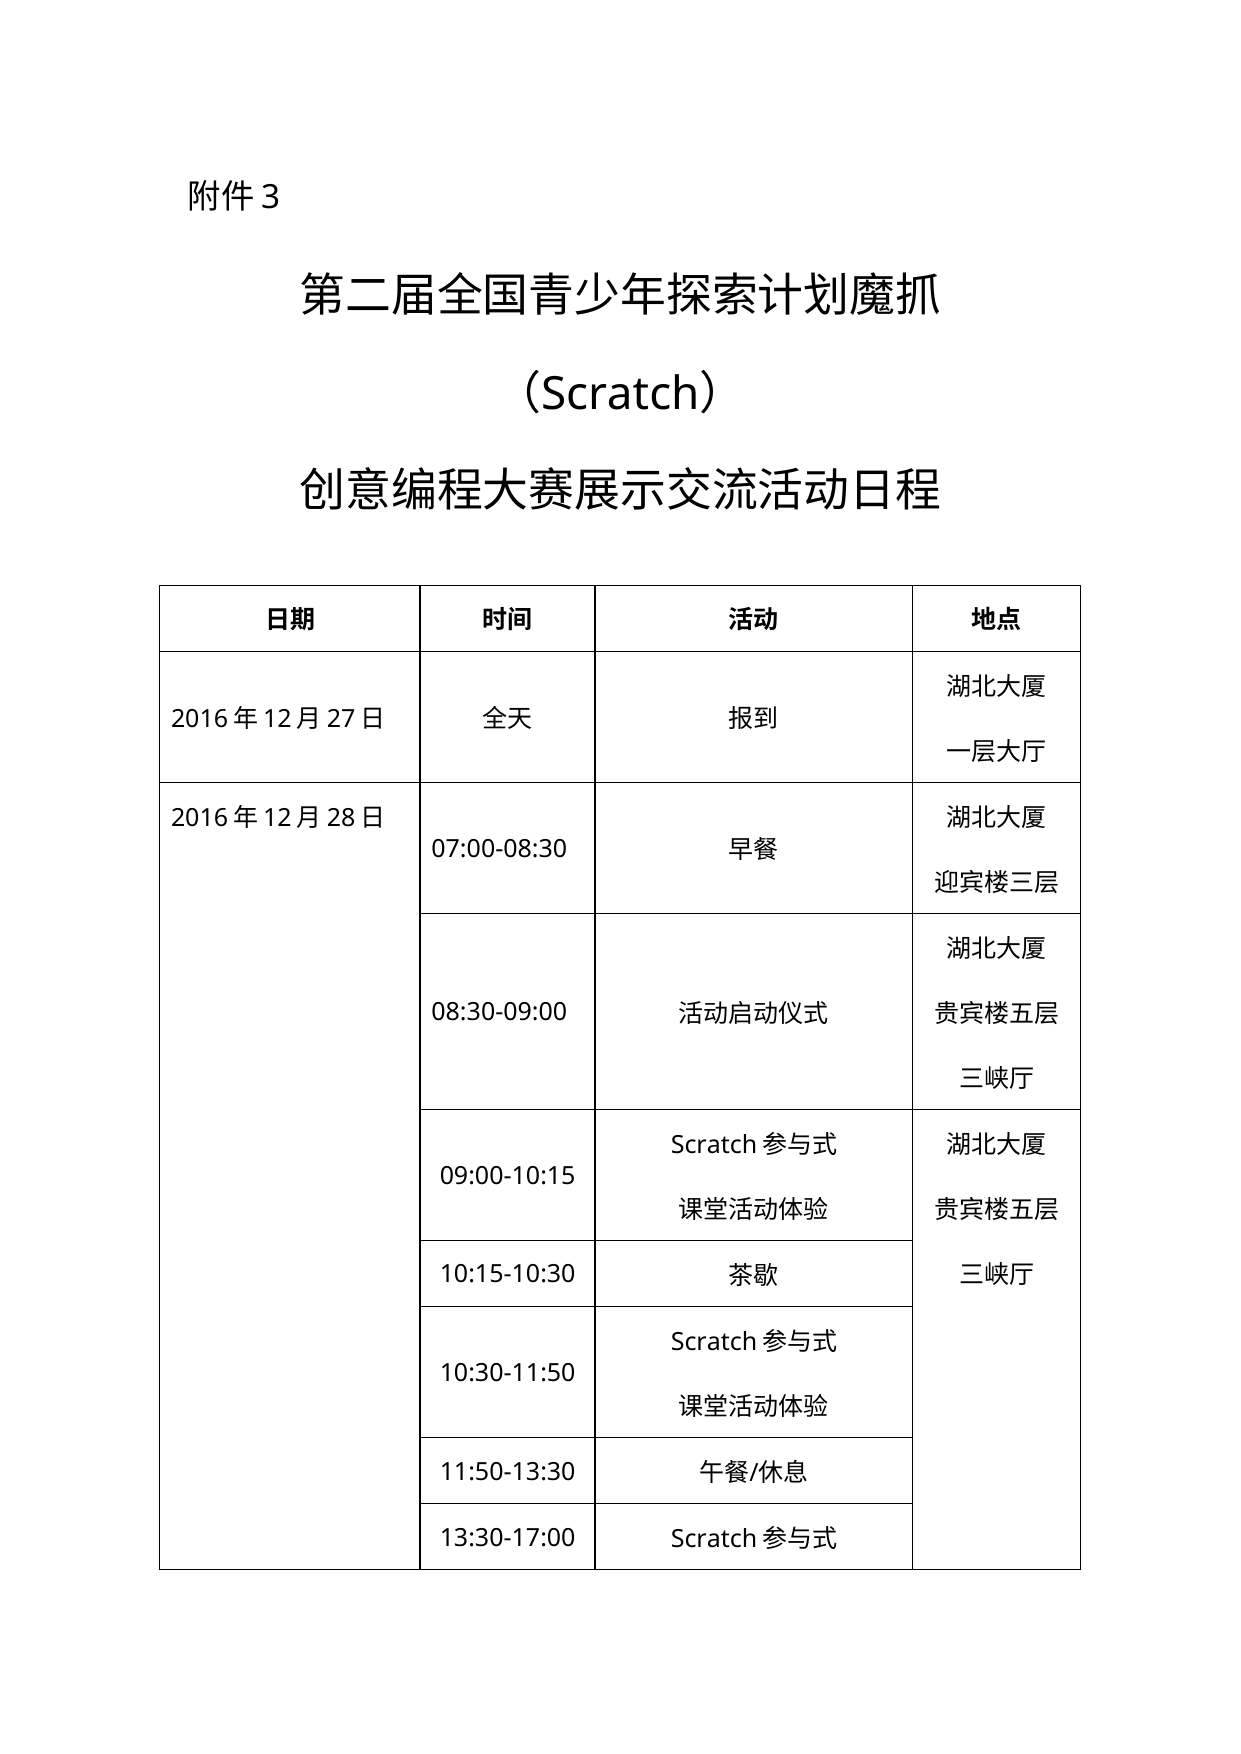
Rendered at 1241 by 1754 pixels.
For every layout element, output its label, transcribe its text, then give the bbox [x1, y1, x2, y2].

table_cell 全天 [421, 652, 594, 782]
table_cell 09:00-10:15 [421, 1110, 594, 1240]
table_cell Scratch参与式 课堂活动体验 [596, 1110, 912, 1240]
table_header 日期 [160, 586, 419, 651]
table_cell 07:00-08:30 [421, 783, 594, 913]
text 附件3 [187, 162, 1053, 227]
table_cell 湖北大厦 贵宾楼五层 三峡厅 [913, 1110, 1080, 1569]
table_cell 11:50-13:30 [421, 1438, 594, 1503]
text 第二届全国青少年探索计划魔抓（Scratch） 创意编程大赛展示交流活动日程 [187, 243, 1053, 536]
table_cell 早餐 [596, 783, 912, 913]
table_cell 活动启动仪式 [596, 914, 912, 1109]
table_cell 茶歇 [596, 1241, 912, 1306]
table_header 地点 [913, 586, 1080, 651]
table_cell 湖北大厦 迎宾楼三层 [913, 783, 1080, 913]
table_cell Scratch参与式 课堂活动体验 [596, 1504, 912, 1569]
table_cell 午餐/休息 [596, 1438, 912, 1503]
table_cell 13:30-17:00 [421, 1504, 594, 1569]
table_cell 2016年12月27日 [160, 652, 419, 782]
table_cell 报到 [596, 652, 912, 782]
table_cell 湖北大厦 一层大厅 [913, 652, 1080, 782]
table_header 活动 [596, 586, 912, 651]
table_cell 08:30-09:00 [421, 914, 594, 1109]
table_cell 湖北大厦 贵宾楼五层 三峡厅 [913, 914, 1080, 1109]
table_cell 10:15-10:30 [421, 1241, 594, 1306]
table_cell 10:30-11:50 [421, 1307, 594, 1437]
table_cell 2016年12月28日 [160, 783, 419, 1569]
table_header 时间 [421, 586, 594, 651]
table_cell Scratch参与式 课堂活动体验 [596, 1307, 912, 1437]
